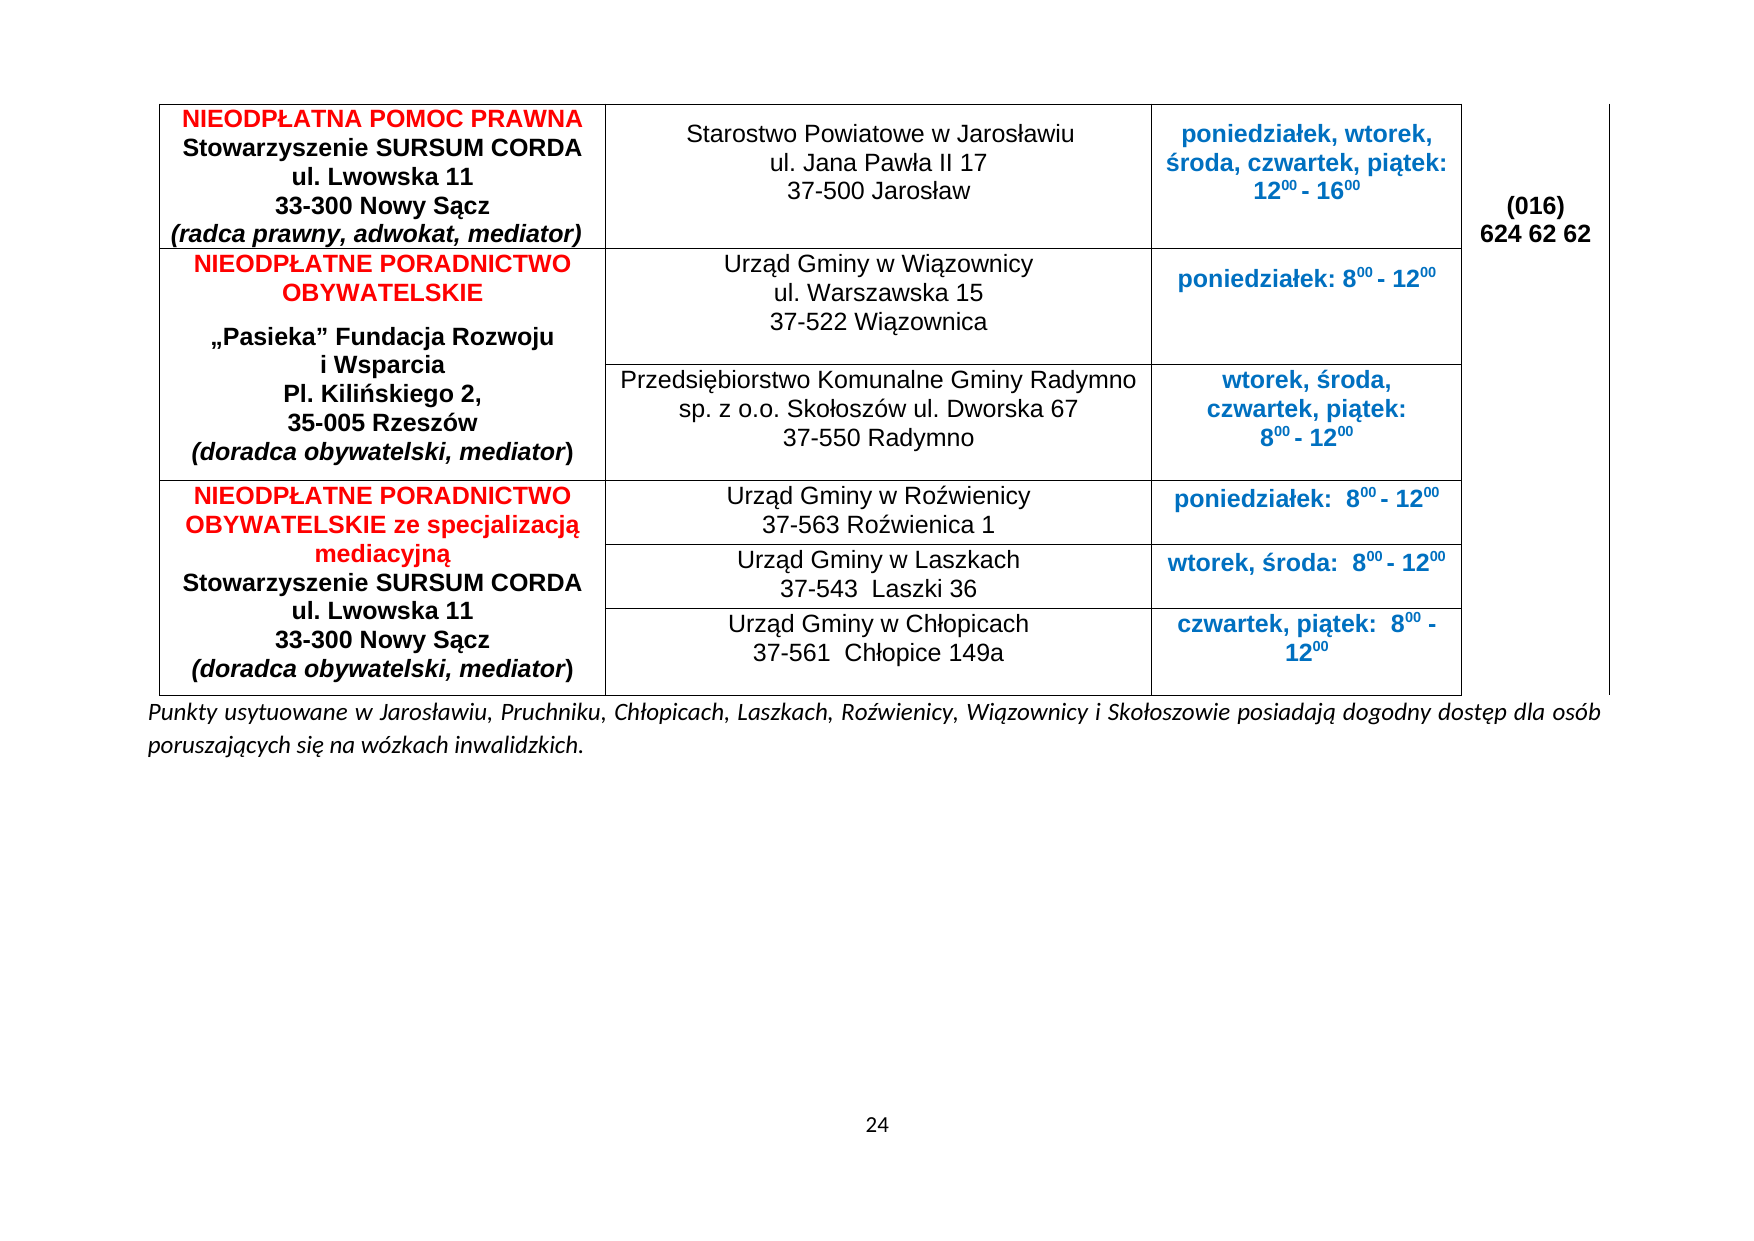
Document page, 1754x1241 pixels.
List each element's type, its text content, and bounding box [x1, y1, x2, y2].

table_cell wtorek, środa, czwartek, piątek: 800 - 1200 [1152, 365, 1461, 480]
table_cell Urząd Gminy w Laszkach 37-543 Laszki 36 [606, 545, 1151, 608]
text Punkty usytuowane w Jarosławiu, Pruchniku, Chłopicach, Laszkach, Roźwienicy, Wiązownicy i Skołoszowie posiadają dogodny dostęp dla osób poruszających się na wózkach inwalidzkich. [148, 696, 1606, 760]
table_cell wtorek, środa: 800 - 1200 [1152, 545, 1461, 608]
table_cell czwartek, piątek: 800 - 1200 [1152, 609, 1461, 695]
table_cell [606, 105, 1151, 248]
table_cell poniedziałek: 800 - 1200 [1152, 249, 1461, 364]
table_cell Urząd Gminy w Roźwienicy 37-563 Roźwienica 1 [606, 481, 1151, 544]
table_cell poniedziałek: 800 - 1200 [1152, 481, 1461, 544]
table_cell NIEODPŁATNE PORADNICTWO OBYWATELSKIE ze specjalizacją mediacyjną Stowarzyszenie SURSUM CORDA ul. Lwowska 11 33-300 Nowy Sącz (doradca obywatelski, mediator) [160, 481, 605, 695]
table_cell NIEODPŁATNA POMOC PRAWNA Stowarzyszenie SURSUM CORDA ul. Lwowska 11 33-300 Nowy Sącz (radca prawny, adwokat, mediator) [160, 105, 605, 248]
table_cell poniedziałek, wtorek, środa, czwartek, piątek: 1200 - 1600 [1152, 105, 1461, 248]
table_cell Urząd Gminy w Chłopicach 37-561 Chłopice 149a [606, 609, 1151, 695]
table_cell „Pasieka” Fundacja Rozwoju i Wsparcia Pl. Kilińskiego 2, 35-005 Rzeszów (doradca obywatelski, mediator) [160, 307, 605, 480]
table_cell Przedsiębiorstwo Komunalne Gminy Radymno sp. z o.o. Skołoszów ul. Dworska 67 37-550 Radymno [606, 365, 1151, 480]
table_cell NIEODPŁATNE PORADNICTWO OBYWATELSKIE [160, 249, 605, 307]
table_cell Urząd Gminy w Wiązownicy ul. Warszawska 15 37-522 Wiązownica [606, 249, 1151, 364]
